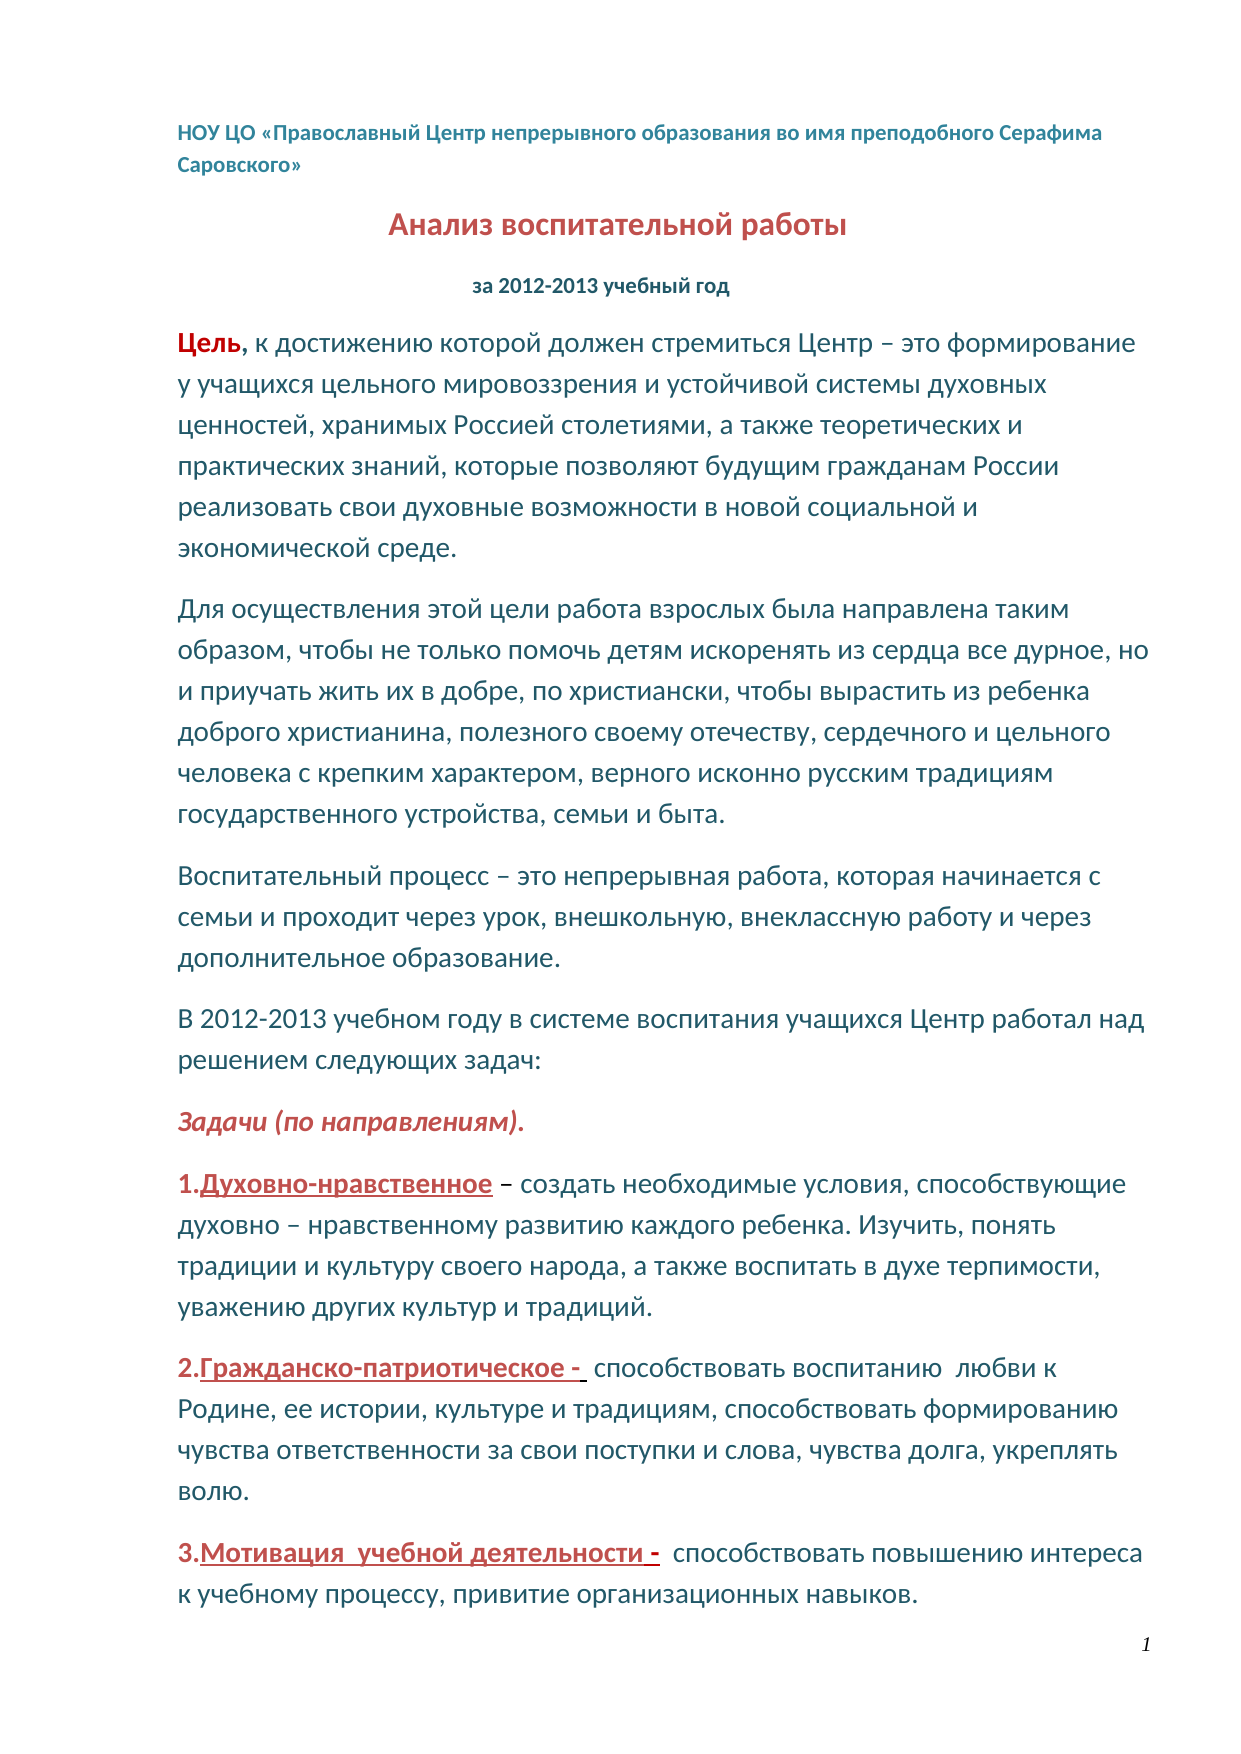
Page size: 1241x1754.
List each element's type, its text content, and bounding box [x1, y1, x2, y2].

text Цель, к достижению которой должен стремиться Центр – это формирование у учащихся цельного мировоззрения и устойчивой системы духовных ценностей, хранимых Россией столетиями, а также теоретических и практических знаний, которые позволяют будущим гражданам России реализовать свои духовные возможности в новой социальной и экономической среде. [177, 324, 1152, 564]
text Анализ воспитательной работы [177, 203, 1152, 244]
text 1.Духовно-нравственное – создать необходимые условия, способствующие духовно – нравственному развитию каждого ребенка. Изучить, понять традиции и культуру своего народа, а также воспитать в духе терпимости, уважению других культур и традиций. [177, 1165, 1152, 1323]
text 2.Гражданско-патриотическое - способствовать воспитанию любви к Родине, ее истории, культуре и традициям, способствовать формированию чувства ответственности за свои поступки и слова, чувства долга, укреплять волю. [177, 1349, 1152, 1508]
text НОУ ЦО «Православный Центр непрерывного образования во имя преподобного Серафима Саровского» [177, 118, 1152, 178]
text В 2012-2013 учебном году в системе воспитания учащихся Центр работал над решением следующих задач: [177, 1001, 1152, 1077]
text 3.Мотивация учебной деятельности - способствовать повышению интереса к учебному процессу, привитие организационных навыков. [177, 1534, 1152, 1611]
text за 2012-2013 учебный год [177, 271, 1152, 299]
text Для осуществления этой цели работа взрослых была направлена таким образом, чтобы не только помочь детям искоренять из сердца все дурное, но и приучать жить их в добре, по христиански, чтобы вырастить из ребенка доброго христианина, полезного своему отечеству, сердечного и цельного человека с крепким характером, верного исконно русским традициям государственного устройства, семьи и быта. [177, 590, 1152, 831]
text Воспитательный процесс – это непрерывная работа, которая начинается с семьи и проходит через урок, внешкольную, внеклассную работу и через дополнительное образование. [177, 857, 1152, 974]
text Задачи (по направлениям). [177, 1103, 1152, 1139]
